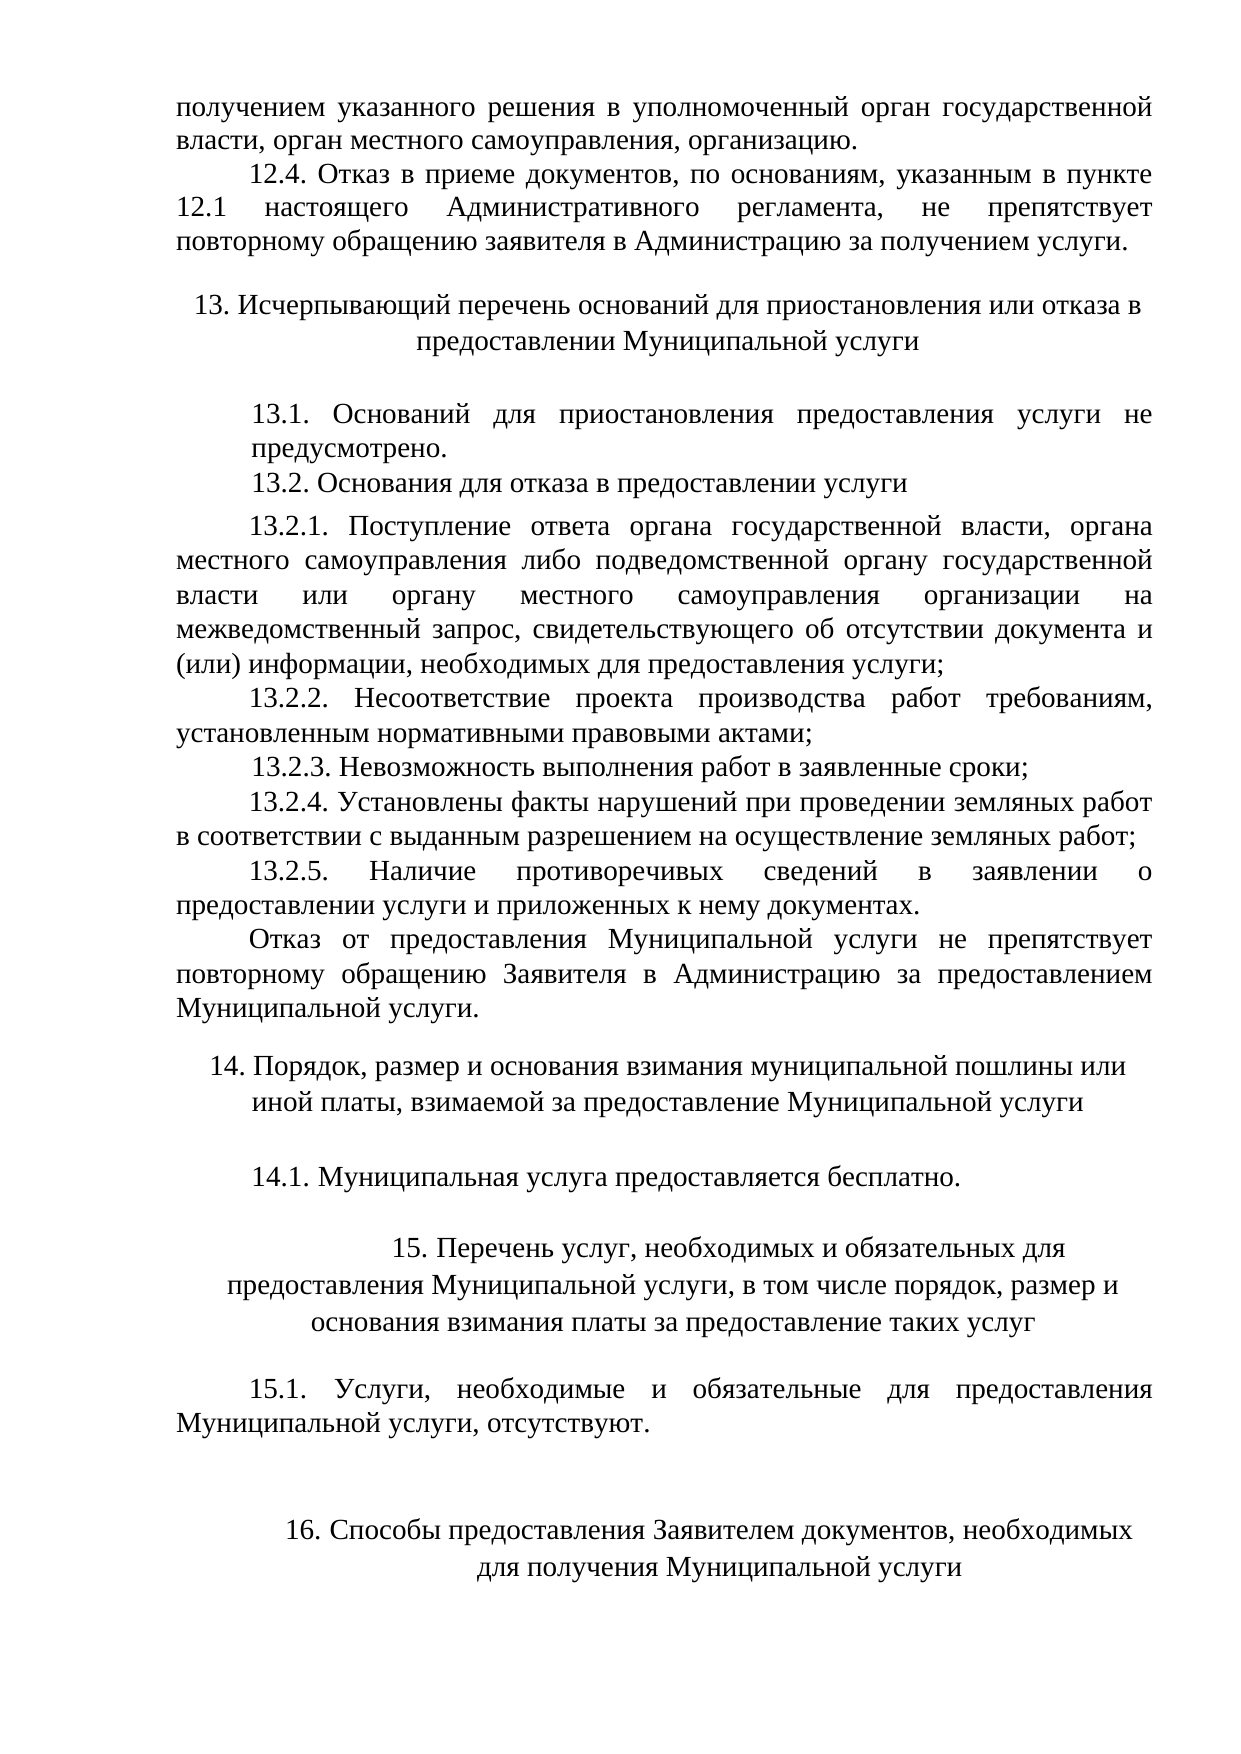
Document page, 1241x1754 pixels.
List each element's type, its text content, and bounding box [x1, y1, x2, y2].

text 13. Исчерпывающий перечень оснований для приостановления или отказа в предоставлении Муниципальной услуги [177, 287, 1158, 357]
text 14.1. Муниципальная услуга предоставляется бесплатно. [251, 1159, 1153, 1193]
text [176, 89, 1153, 156]
text Отказ от предоставления Муниципальной услуги не препятствует повторному обращению Заявителя в Администрацию за предоставлением Муниципальной услуги. [176, 922, 1153, 1024]
text 13.2.2. Несоответствие проекта производства работ требованиям, установленным нормативными правовыми актами; [176, 680, 1153, 748]
text 13.2.4. Установлены факты нарушений при проведении земляных работ в соответствии с выданным разрешением на осуществление земляных работ; [176, 784, 1153, 852]
text 15.1. Услуги, необходимые и обязательные для предоставления Муниципальной услуги, отсутствуют. [176, 1371, 1153, 1439]
text 13.2.3. Невозможность выполнения работ в заявленные сроки; [251, 749, 1153, 783]
text 13.2.5. Наличие противоречивых сведений в заявлении о предоставлении услуги и приложенных к нему документах. [176, 853, 1153, 921]
text 13.2. Основания для отказа в предоставлении услуги [251, 465, 1158, 498]
text 14. Порядок, размер и основания взимания муниципальной пошлины или иной платы, взимаемой за предоставление Муниципальной услуги [177, 1048, 1158, 1118]
text 12.4. Отказ в приеме документов, по основаниям, указанным в пункте 12.1 настоящего Административного регламента, не препятствует повторному обращению заявителя в Администрацию за получением услуги. [176, 156, 1153, 256]
subtitle 16. Способы предоставления Заявителем документов, необходимых для получения Муниципальной услуги [285, 1512, 1158, 1582]
text 13.1. Оснований для приостановления предоставления услуги не предусмотрено. [251, 396, 1153, 464]
text 13.2.1. Поступление ответа органа государственной власти, органа местного самоуправления либо подведомственной органу государственной власти или органу местного самоуправления организации на межведомственный запрос, свидетельствующего об отсутствии документа и (или) информации, необходимых для предоставления услуги; [176, 508, 1153, 679]
subtitle 15. Перечень услуг, необходимых и обязательных для предоставления Муниципальной услуги, в том числе порядок, размер и основания взимания платы за предоставление таких услуг [188, 1230, 1158, 1337]
